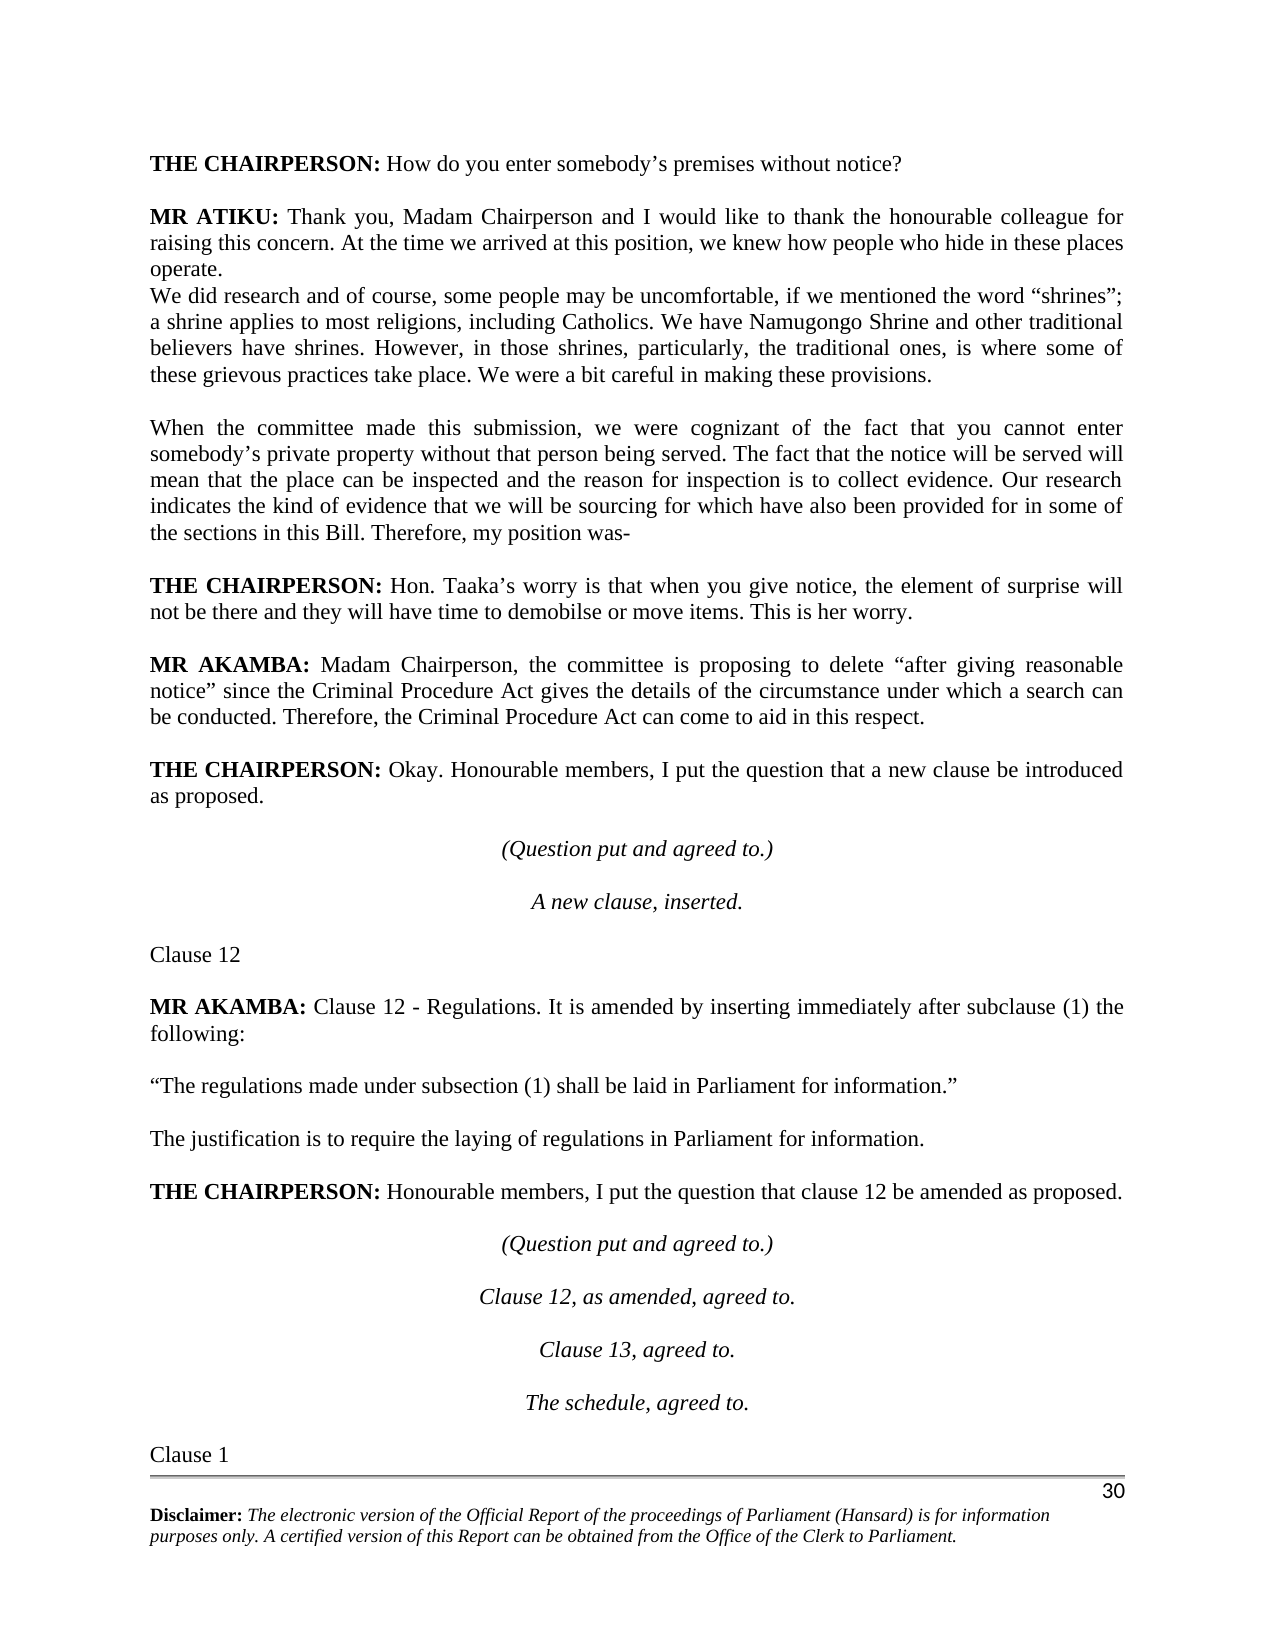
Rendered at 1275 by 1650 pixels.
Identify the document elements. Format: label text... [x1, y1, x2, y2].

text (Question put and agreed to.) [149, 835, 1125, 862]
text THE CHAIRPERSON: Hon. Taaka’s worry is that when you give notice, the element of surprise will not be there and they will have time to demobilse or move items. This is her worry. [149, 572, 1125, 624]
text The schedule, agreed to. [149, 1389, 1125, 1415]
text We did research and of course, some people may be uncomfortable, if we mentioned the word “shrines”; a shrine applies to most religions, including Catholics. We have Namugongo Shrine and other traditional believers have shrines. However, in those shrines, particularly, the traditional ones, is where some of these grievous practices take place. We were a bit careful in making these provisions. [149, 282, 1125, 387]
text Clause 1 [149, 1441, 1125, 1468]
text MR AKAMBA: Clause 12 - Regulations. It is amended by inserting immediately after subclause (1) the following: [149, 993, 1125, 1046]
text When the committee made this submission, we were cognizant of the fact that you cannot enter somebody’s private property without that person being served. The fact that the notice will be served will mean that the place can be inspected and the reason for inspection is to collect evidence. Our research indicates the kind of evidence that we will be sourcing for which have also been provided for in some of the sections in this Bill. Therefore, my position was- [149, 413, 1125, 545]
text Clause 12, as amended, agreed to. [149, 1283, 1125, 1309]
text THE CHAIRPERSON: How do you enter somebody’s premises without notice? [149, 150, 1125, 176]
picture [150, 1475, 1125, 1479]
text “The regulations made under subsection (1) shall be laid in Parliament for information.” [149, 1072, 1125, 1099]
text THE CHAIRPERSON: Okay. Honourable members, I put the question that a new clause be introduced as proposed. [149, 756, 1125, 809]
text Clause 12 [149, 941, 1125, 967]
text (Question put and agreed to.) [149, 1231, 1125, 1257]
text MR ATIKU: Thank you, Madam Chairperson and I would like to thank the honourable colleague for raising this concern. At the time we arrived at this position, we knew how people who hide in these places operate. [149, 203, 1125, 282]
text A new clause, inserted. [149, 888, 1125, 914]
text The justification is to require the laying of regulations in Parliament for information. [149, 1125, 1125, 1151]
text THE CHAIRPERSON: Honourable members, I put the question that clause 12 be amended as proposed. [149, 1178, 1125, 1204]
text Clause 13, agreed to. [149, 1336, 1125, 1362]
text MR AKAMBA: Madam Chairperson, the committee is proposing to delete “after giving reasonable notice” since the Criminal Procedure Act gives the details of the circumstance under which a search can be conducted. Therefore, the Criminal Procedure Act can come to aid in this respect. [149, 651, 1125, 730]
